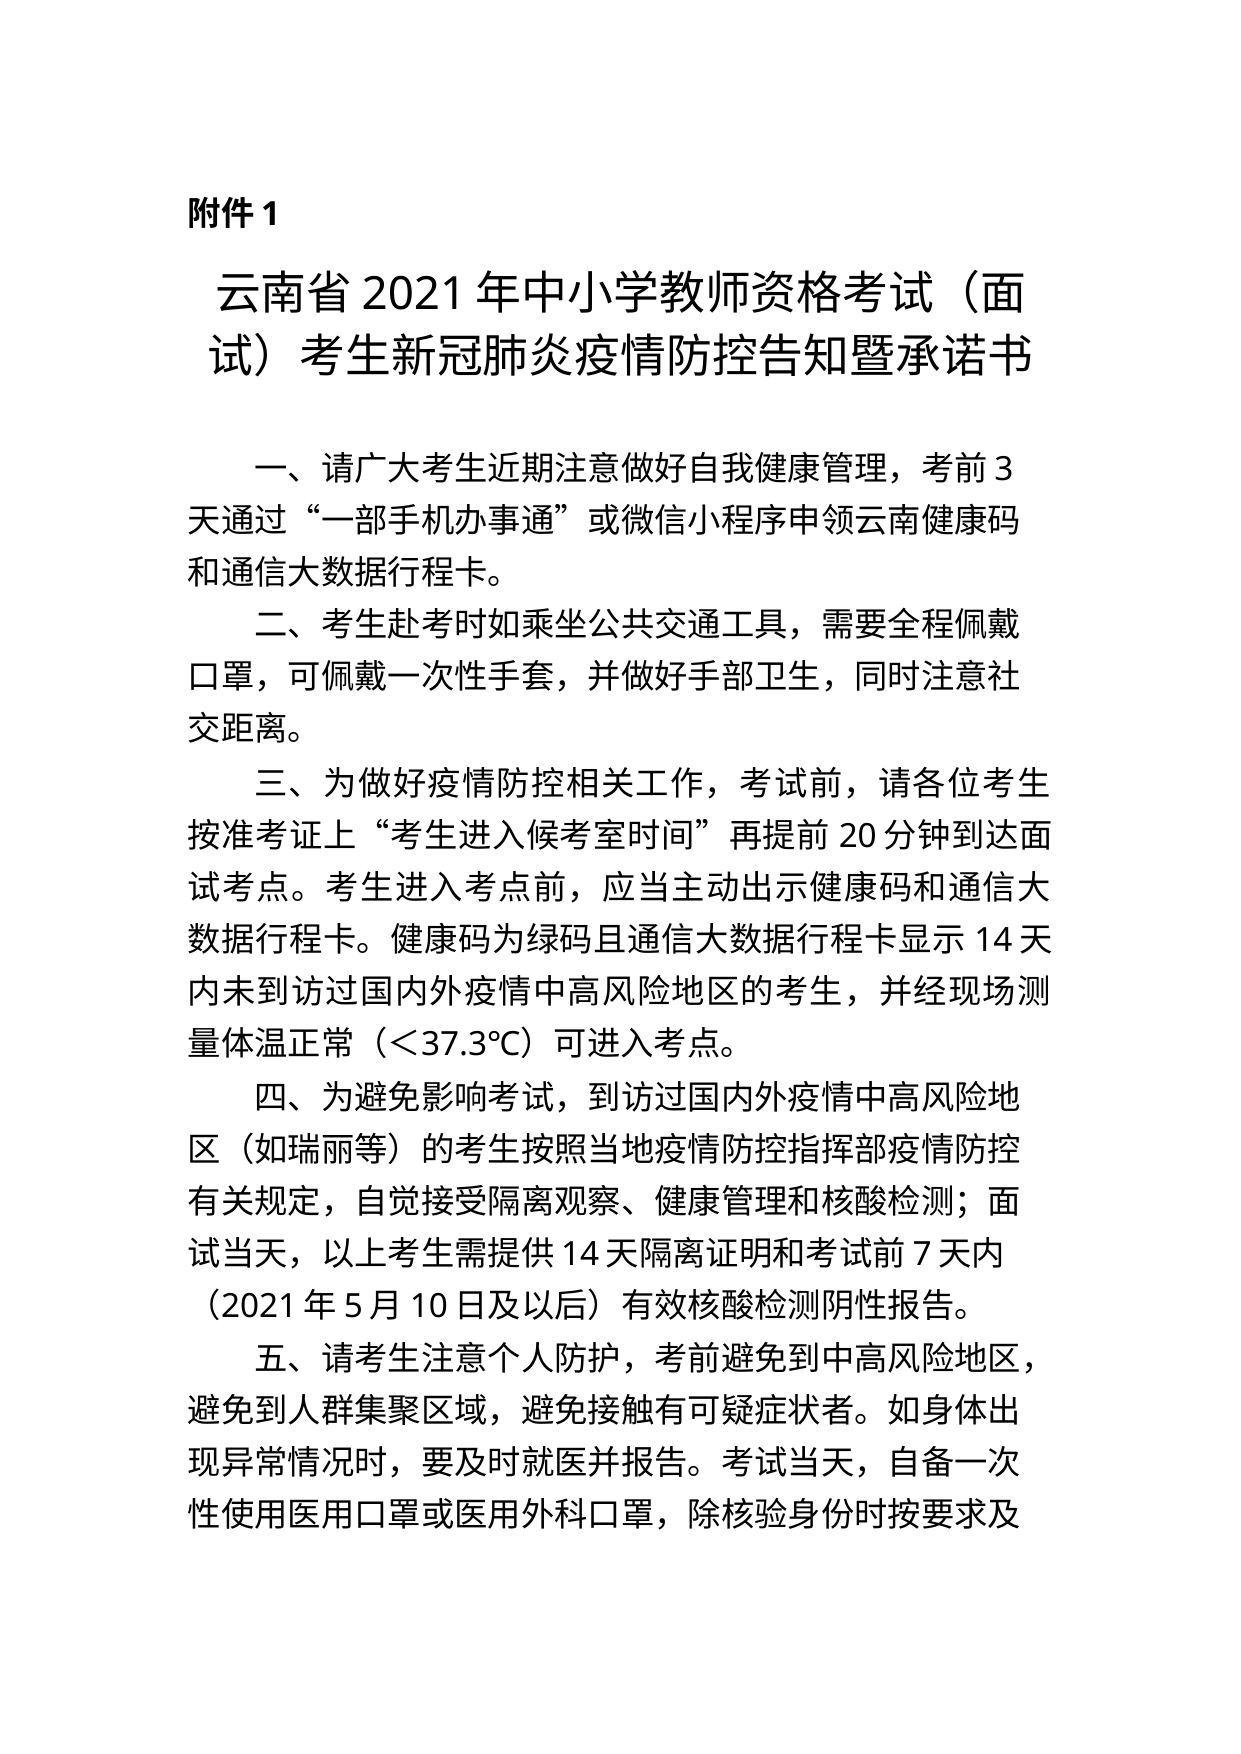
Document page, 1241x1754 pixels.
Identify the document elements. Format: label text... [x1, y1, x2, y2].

text 一、请广大考生近期注意做好自我健康管理，考前3天通过“一部手机办事通”或微信小程序申领云南健康码和通信大数据行程卡。 [187, 439, 1053, 595]
text 四、为避免影响考试，到访过国内外疫情中高风险地区（如瑞丽等）的考生按照当地疫情防控指挥部疫情防控有关规定，自觉接受隔离观察、健康管理和核酸检测；面试当天，以上考生需提供14天隔离证明和考试前7天内（2021年5月10日及以后）有效核酸检测阴性报告。 [187, 1068, 1053, 1328]
text 云南省2021年中小学教师资格考试（面试）考生新冠肺炎疫情防控告知暨承诺书 [187, 259, 1053, 384]
text 二、考生赴考时如乘坐公共交通工具，需要全程佩戴口罩，可佩戴一次性手套，并做好手部卫生，同时注意社交距离。 [187, 595, 1053, 751]
text 三、为做好疫情防控相关工作，考试前，请各位考生按准考证上“考生进入候考室时间”再提前20分钟到达面试考点。考生进入考点前，应当主动出示健康码和通信大数据行程卡。健康码为绿码且通信大数据行程卡显示14天内未到访过国内外疫情中高风险地区的考生，并经现场测量体温正常（＜37.3℃）可进入考点。 [187, 751, 1061, 1068]
text 附件1 [187, 178, 1053, 243]
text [187, 1328, 1053, 1537]
